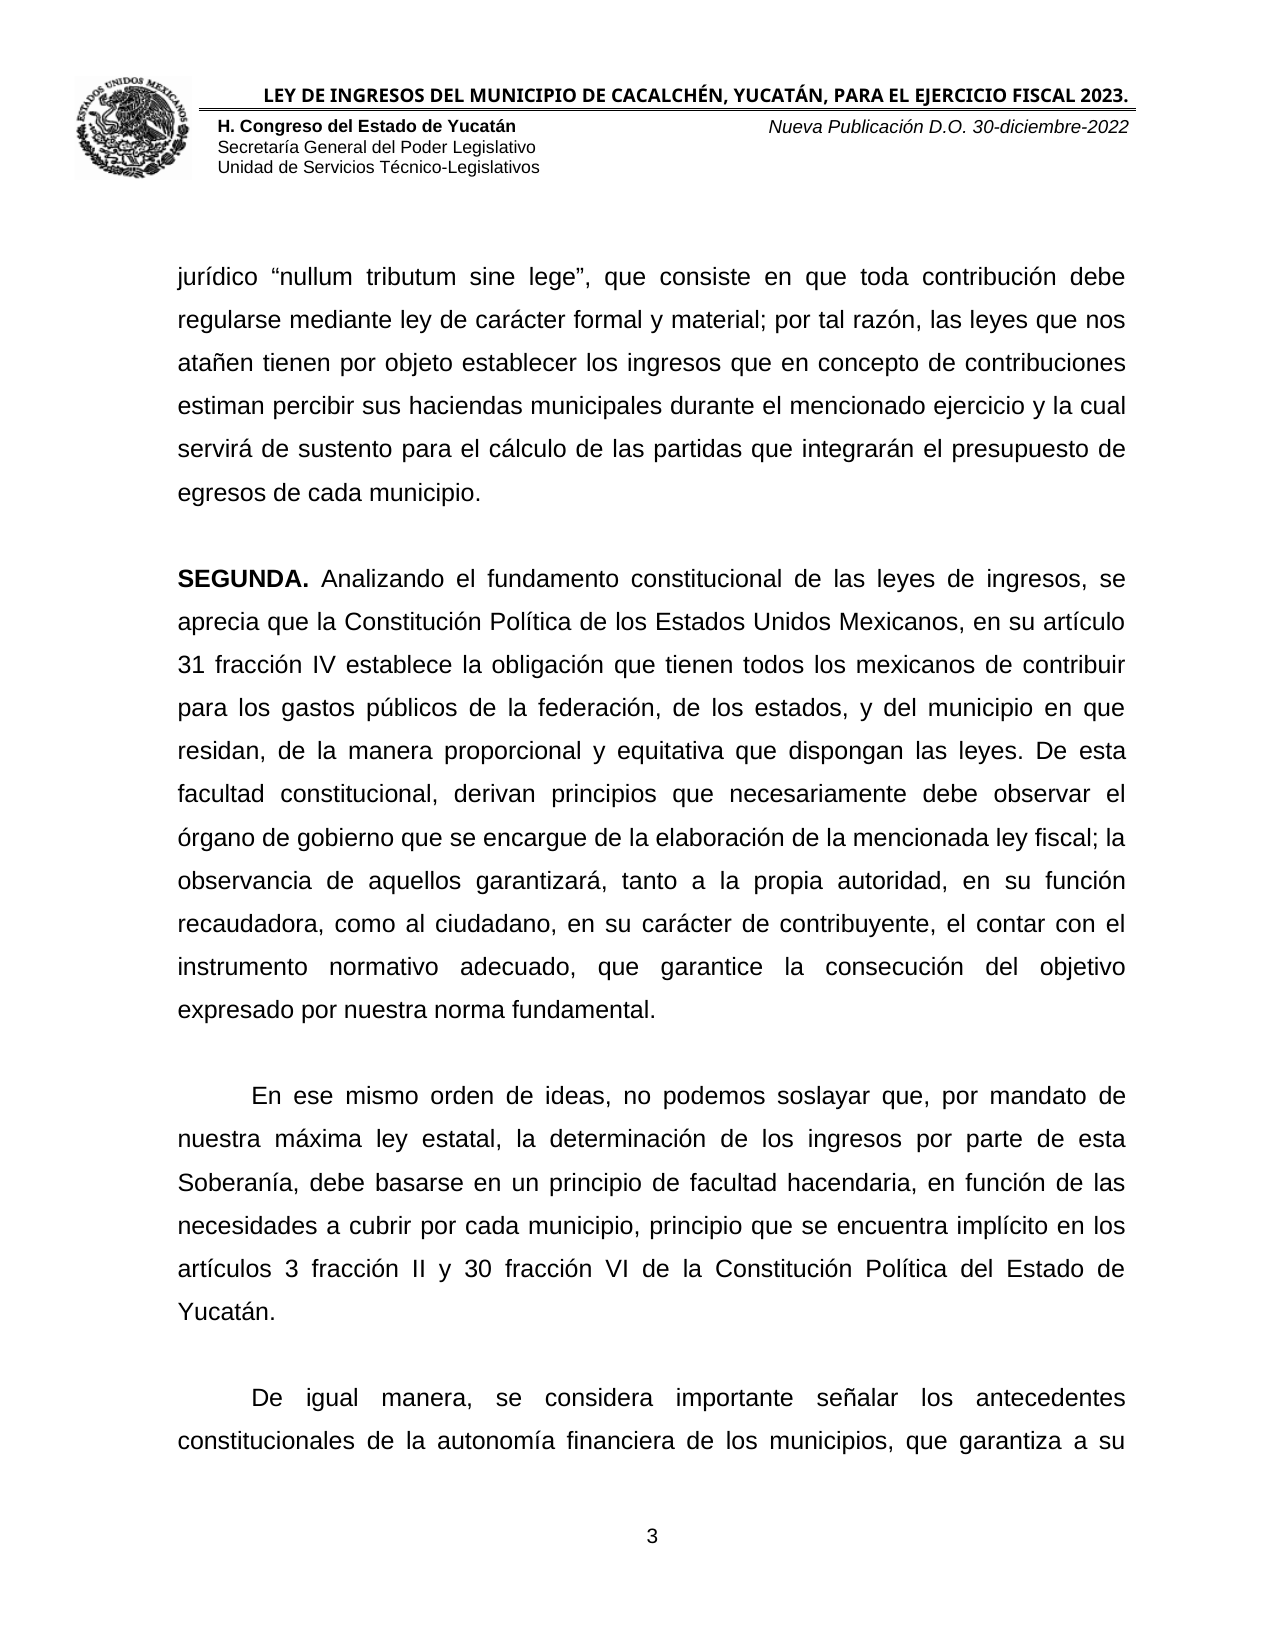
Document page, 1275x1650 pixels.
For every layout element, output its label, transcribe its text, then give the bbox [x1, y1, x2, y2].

text En ese mismo orden de ideas, no podemos soslayar que, por mandato de nuestra máxima ley estatal, la determinación de los ingresos por parte de esta Soberanía, debe basarse en un principio de facultad hacendaria, en función de las necesidades a cubrir por cada municipio, principio que se encuentra implícito en los artículos 3 fracción II y 30 fracción VI de la Constitución Política del Estado de Yucatán. [177, 1081, 1127, 1326]
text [177, 262, 1127, 506]
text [177, 1383, 1127, 1455]
text SEGUNDA. Analizando el fundamento constitucional de las leyes de ingresos, se aprecia que de los Estados Unidos Mexicanos, en su artículo 31 fracción IV establece la obligación que tienen todos los mexicanos de contribuir para los gastos públicos de la federación, de los estados, y del municipio en que residan, de la manera proporcional y equitativa que dispongan las leyes. De esta facultad constitucional, derivan principios que necesariamente debe observar el órgano de gobierno que se encargue de la elaboración de la mencionada ley fiscal; la observancia de aquellos garantizará, tanto a la propia autoridad, en su función recaudadora, como al ciudadano, en su carácter de contribuyente, el contar con el instrumento normativo adecuado, que garantice la consecución del objetivo expresado por nuestra norma fundamental. [177, 564, 1127, 1024]
